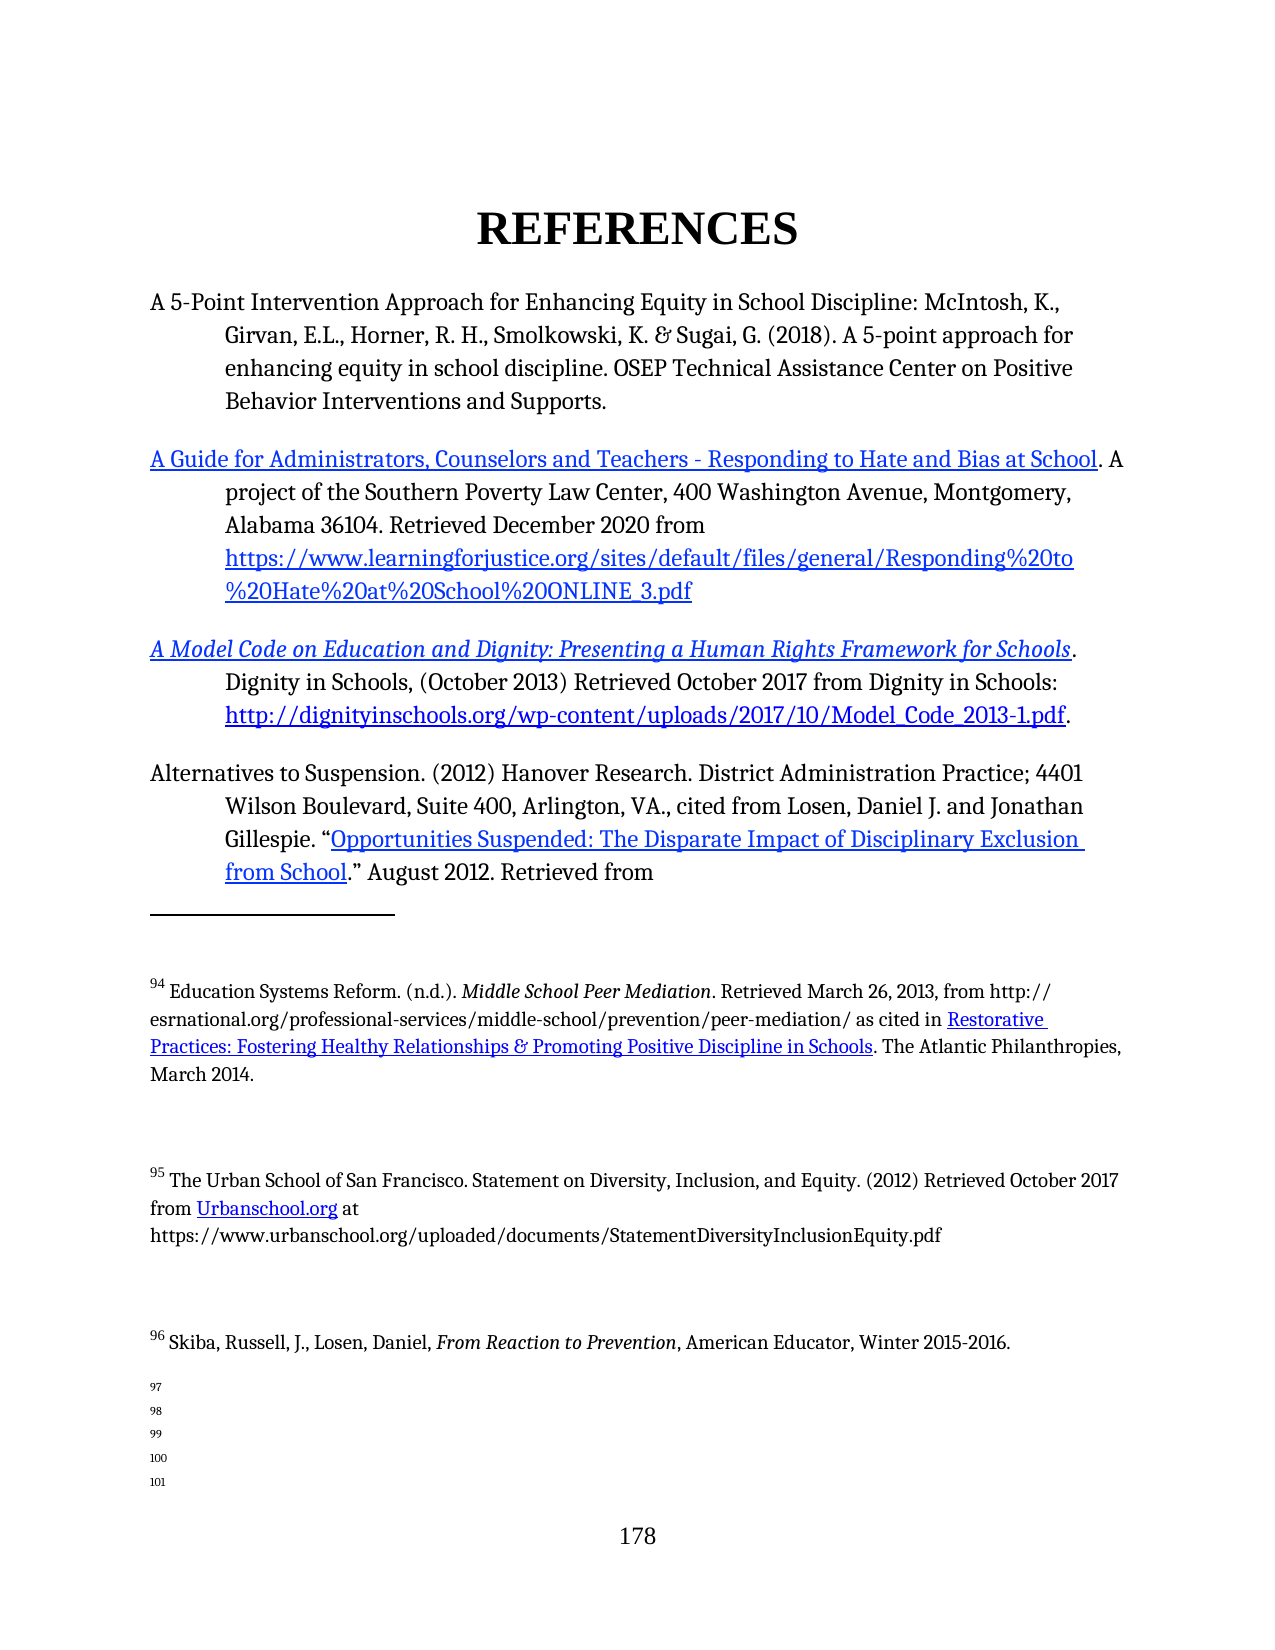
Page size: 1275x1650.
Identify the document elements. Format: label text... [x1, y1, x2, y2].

text A Guide for Administrators, Counselors and Teachers - Responding to Hate and Bias at School. A project of the Southern Poverty Law Center, 400 Washington Avenue, Montgomery, Alabama 36104. Retrieved December 2020 from https://www.learningforjustice.org/sites/default/files/general/Responding%20to%20Hate%20at%20School%20ONLINE_3.pdf [150, 445, 1125, 606]
subtitle REFERENCES [150, 200, 1125, 255]
text Alternatives to Suspension. (2012) Hanover Research. District Administration Practice; 4401 Wilson Boulevard, Suite 400, Arlington, VA., cited from Losen, Daniel J. and Jonathan Gillespie. “Opportunities Suspended: The Disparate Impact of Disciplinary Exclusion from School.” August 2012. Retrieved from https://civilrightsproject.ucla.edu/resources/projects/center-for-civil-rights-remedies/school-to-prison-folder/federal-reports/upcoming-ccrr-research/. [150, 759, 1125, 887]
text A Model Code on Education and Dignity: Presenting a Human Rights Framework for Schools. Dignity in Schools, (October 2013) Retrieved October 2017 from Dignity in Schools: http://dignityinschools.org/wp-content/uploads/2017/10/Model_Code_2013-1.pdf. [150, 635, 1125, 730]
text A 5-Point Intervention Approach for Enhancing Equity in School Discipline: McIntosh, K., Girvan, E.L., Horner, R. H., Smolkowski, K. & Sugai, G. (2018). A 5-point approach for enhancing equity in school discipline. OSEP Technical Assistance Center on Positive Behavior Interventions and Supports. [150, 288, 1125, 416]
